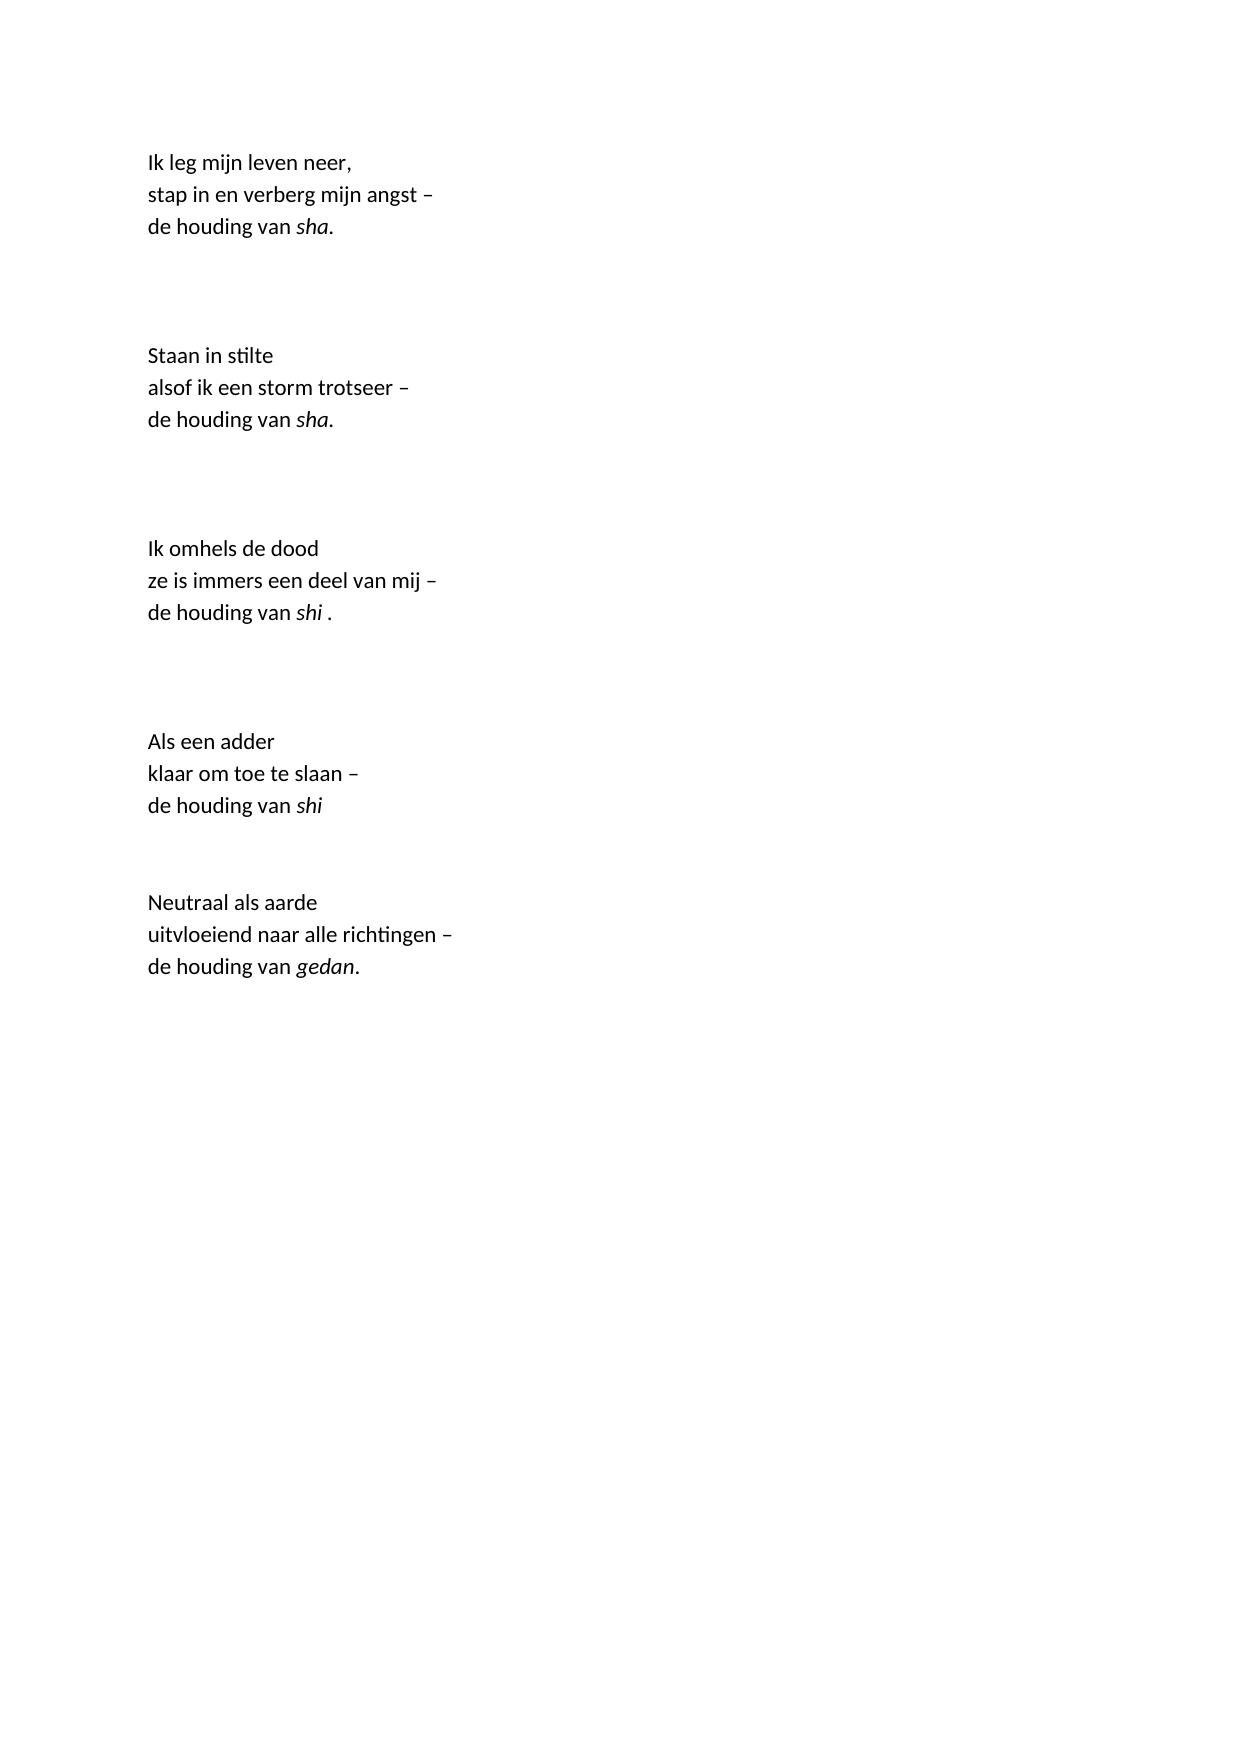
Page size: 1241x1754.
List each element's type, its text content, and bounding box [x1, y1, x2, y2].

text Ik leg mijn leven neer, [148, 148, 1093, 176]
text Staan in stilte [148, 341, 1093, 369]
text Neutraal als aarde [148, 888, 1093, 916]
text Ik omhels de dood [148, 534, 1093, 562]
text klaar om toe te slaan – [148, 759, 1093, 787]
text alsof ik een storm trotseer – [148, 373, 1093, 401]
text de houding van gedan. [148, 952, 1093, 980]
text de houding van shi [148, 791, 1093, 819]
text de houding van sha. [148, 405, 1093, 433]
text uitvloeiend naar alle richtingen – [148, 920, 1093, 948]
text ze is immers een deel van mij – [148, 566, 1093, 594]
text de houding van sha. [148, 212, 1093, 240]
text de houding van shi . [148, 598, 1093, 626]
text stap in en verberg mijn angst – [148, 180, 1093, 208]
text Als een adder [148, 727, 1093, 755]
